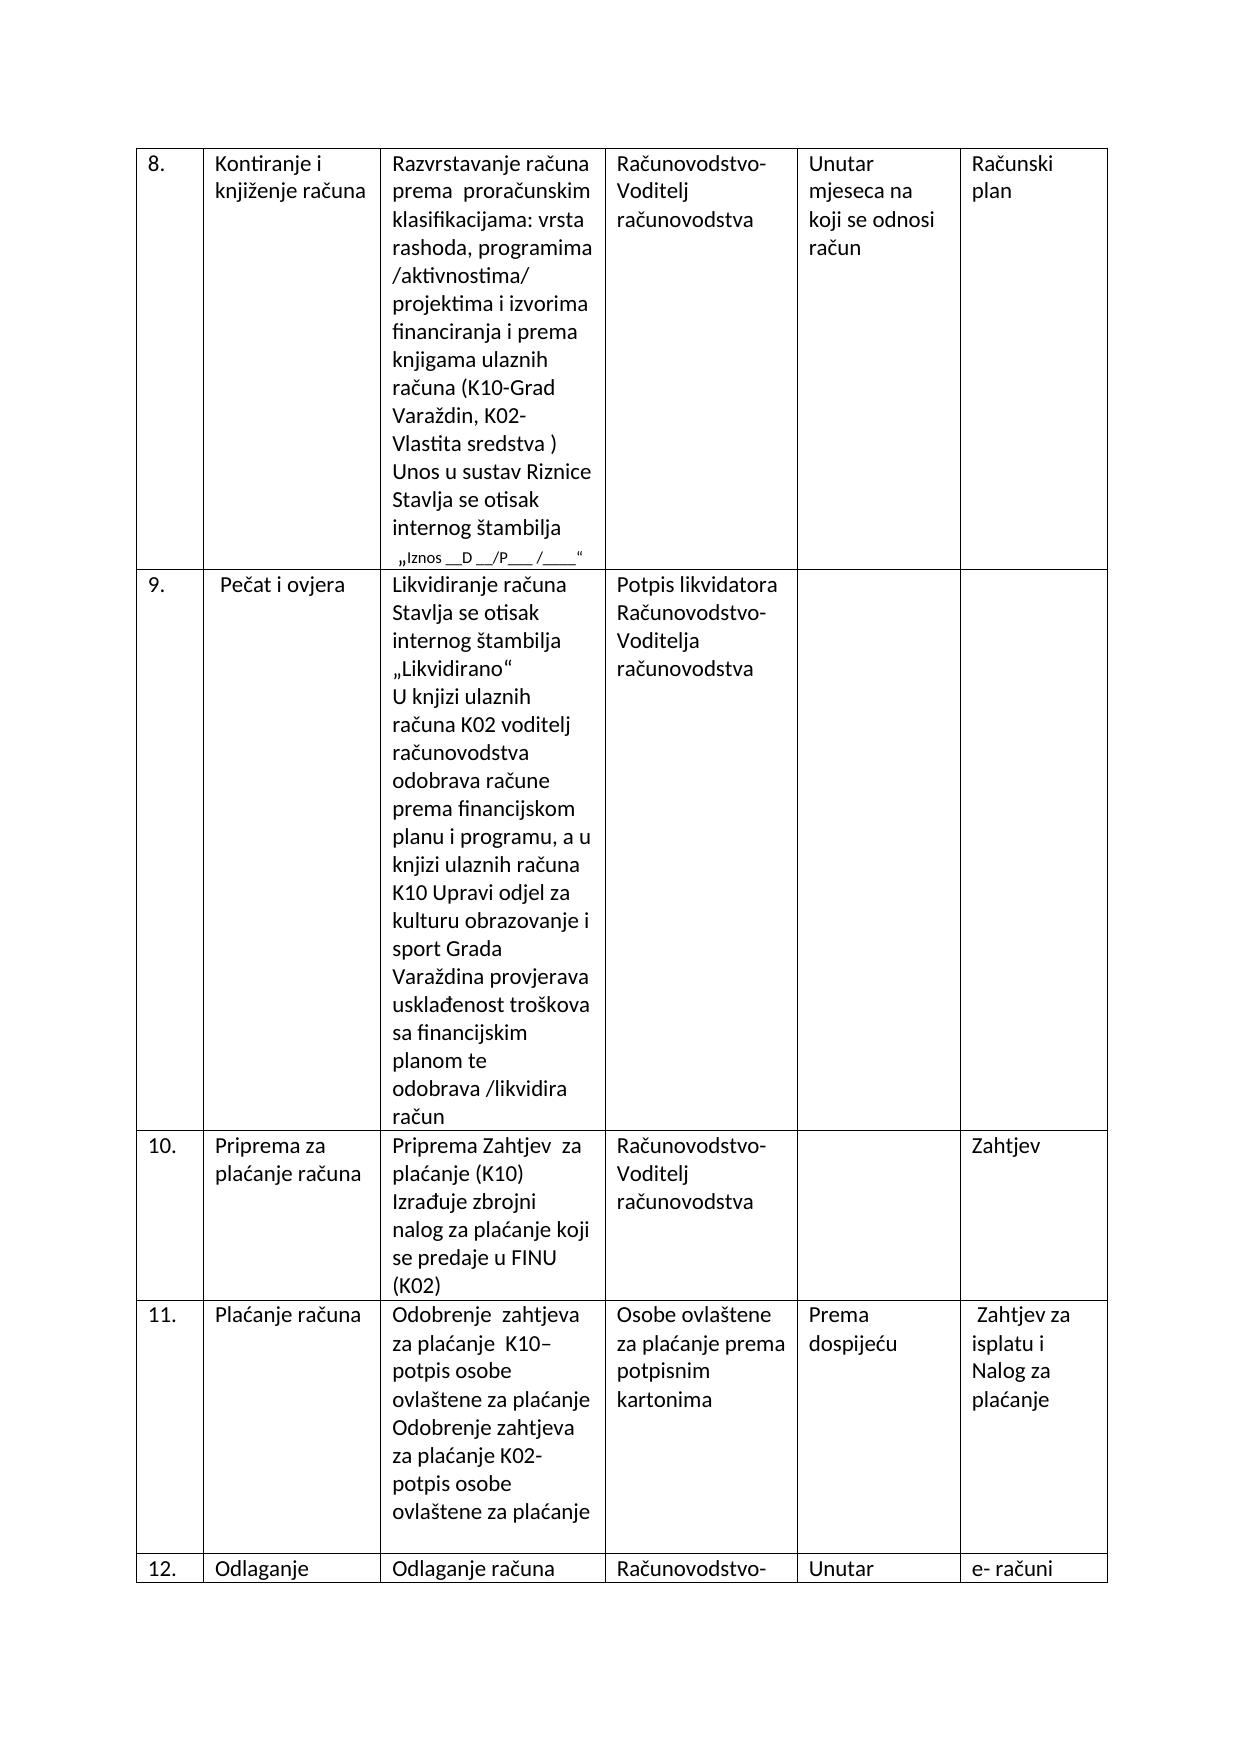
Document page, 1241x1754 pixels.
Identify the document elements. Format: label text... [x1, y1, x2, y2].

table_cell 8. [137, 149, 203, 569]
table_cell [381, 1554, 605, 1582]
table_cell Razvrstavanje računa prema proračunskim klasifikacijama: vrsta rashoda, programima /aktivnostima/ projektima i izvorima financiranja i prema knjigama ulaznih računa (K10-Grad Varaždin, K02- Vlastita sredstva ) Unos u sustav Riznice Stavlja se otisak internog štambilja „Iznos __D __/P___ /____“ [381, 149, 605, 569]
table_cell 10. [137, 1131, 203, 1299]
table_cell Osobe ovlaštene za plaćanje prema potpisnim kartonima [606, 1301, 797, 1553]
table_cell Priprema Zahtjev za plaćanje (K10) Izrađuje zbrojni nalog za plaćanje koji se predaje u FINU (K02) [381, 1131, 605, 1299]
table_cell Zahtjev [961, 1131, 1107, 1299]
table_cell Unutar mjeseca na koji se odnosi račun [798, 149, 960, 569]
table_cell 12. [137, 1554, 203, 1582]
table_cell Kontiranje i knjiženje računa [204, 149, 380, 569]
table_cell Plaćanje računa [204, 1301, 380, 1553]
table_cell [798, 1131, 960, 1299]
table_cell Računovodstvo- Voditelj računovodstva [606, 1131, 797, 1299]
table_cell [798, 1554, 960, 1582]
table_cell Odobrenje zahtjeva za plaćanje K10– potpis osobe ovlaštene za plaćanje Odobrenje zahtjeva za plaćanje K02- potpis osobe ovlaštene za plaćanje [381, 1301, 605, 1553]
table_cell Računski plan [961, 149, 1107, 569]
table_cell Zahtjev za isplatu i Nalog za plaćanje [961, 1301, 1107, 1553]
table_cell 9. [137, 570, 203, 1130]
table_cell 11. [137, 1301, 203, 1553]
table_cell Odlaganje računa [204, 1554, 380, 1582]
table_cell Priprema za plaćanje računa [204, 1131, 380, 1299]
table_cell [798, 570, 960, 1130]
table_cell Potpis likvidatora Računovodstvo- Voditelja računovodstva [606, 570, 797, 1130]
table_cell Pečat i ovjera [204, 570, 380, 1130]
table_cell e- računi [961, 1554, 1107, 1582]
table_cell Likvidiranje računa Stavlja se otisak internog štambilja „Likvidirano“ U knjizi ulaznih računa K02 voditelj računovodstva odobrava račune prema financijskom planu i programu, a u knjizi ulaznih računa K10 Upravi odjel za kulturu obrazovanje i sport Grada Varaždina provjerava usklađenost troškova sa financijskim planom te odobrava /likvidira račun [381, 570, 605, 1130]
table_cell Prema dospijeću [798, 1301, 960, 1553]
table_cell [606, 149, 797, 569]
table_cell [961, 570, 1107, 1130]
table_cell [606, 1554, 797, 1582]
